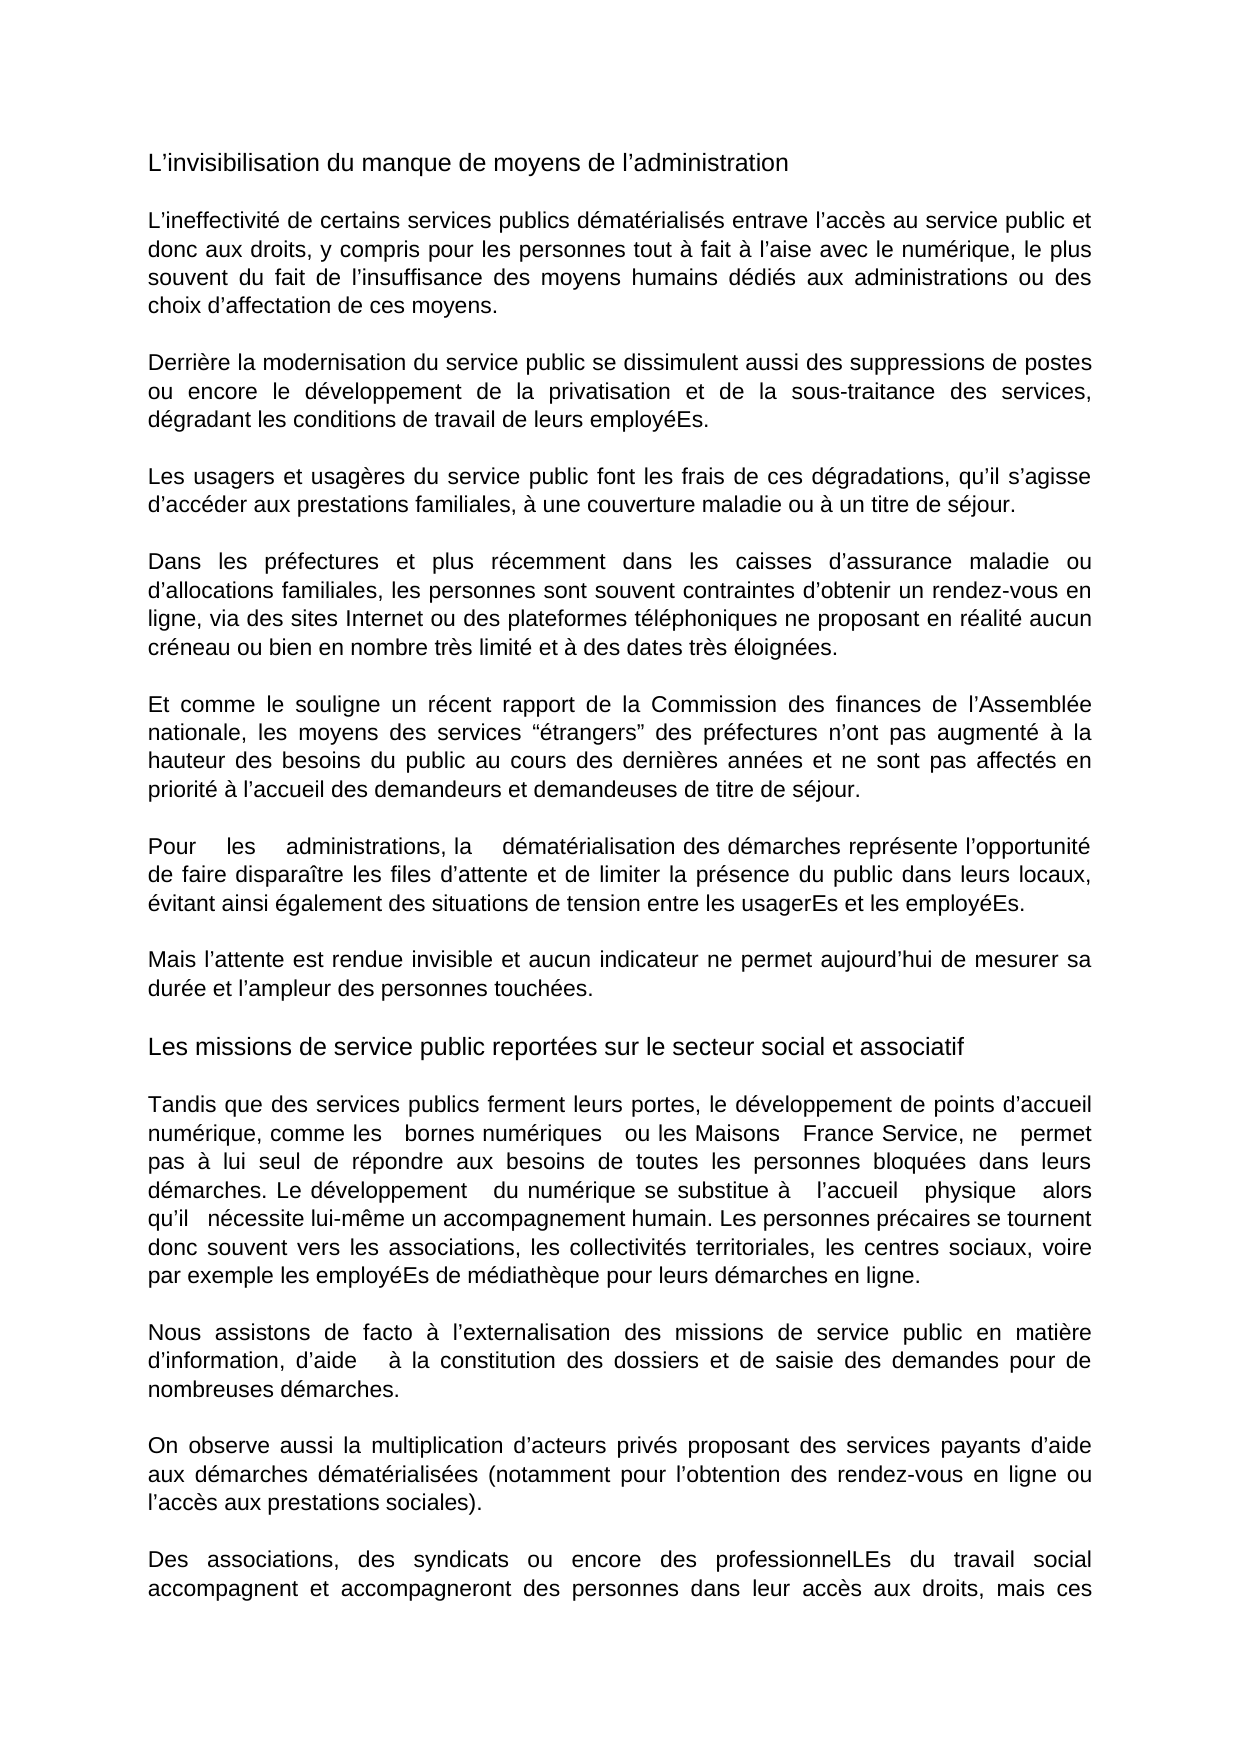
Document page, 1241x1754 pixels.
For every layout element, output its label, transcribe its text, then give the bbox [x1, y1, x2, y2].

text On observe aussi la multiplication d’acteurs privés proposant des services payants d’aide aux démarches dématérialisées (notamment pour l’obtention des rendez-vous en ligne ou l’accès aux prestations sociales). [148, 1432, 1093, 1516]
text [148, 1546, 1093, 1601]
text Les usagers et usagères du service public font les frais de ces dégradations, qu’il s’agisse d’accéder aux prestations familiales, à une couverture maladie ou à un titre de séjour. [148, 463, 1093, 518]
text Mais l’attente est rendue invisible et aucun indicateur ne permet aujourd’hui de mesurer sa durée et l’ampleur des personnes touchées. [148, 946, 1093, 1001]
text Nous assistons de facto à l’externalisation des missions de service public en matière d’information, d’aide à la constitution des dossiers et de saisie des demandes pour de nombreuses démarches. [148, 1319, 1093, 1402]
text L’ineffectivité de certains services publics dématérialisés entrave l’accès au service public et donc aux droits, y compris pour les personnes tout à fait à l’aise avec le numérique, le plus souvent du fait de l’insuffisance des moyens humains dédiés aux administrations ou des choix d’affectation de ces moyens. [148, 207, 1093, 319]
text Dans les préfectures et plus récemment dans les caisses d’assurance maladie ou d’allocations familiales, les personnes sont souvent contraintes d’obtenir un rendez-vous en ligne, via des sites Internet ou des plateformes téléphoniques ne proposant en réalité aucun créneau ou bien en nombre très limité et à des dates très éloignées. [148, 548, 1093, 660]
text Pour les administrations, la dématérialisation des démarches représente l’opportunité de faire disparaître les files d’attente et de limiter la présence du public dans leurs locaux, évitant ainsi également des situations de tension entre les usagerEs et les employéEs. [148, 833, 1093, 916]
subtitle L’invisibilisation du manque de moyens de l’administration [148, 148, 1093, 176]
subtitle Les missions de service public reportées sur le secteur social et associatif [148, 1032, 1093, 1061]
text Tandis que des services publics ferment leurs portes, le développement de points d’accueil numérique, comme les bornes numériques ou les Maisons France Service, ne permet pas à lui seul de répondre aux besoins de toutes les personnes bloquées dans leurs démarches. Le développement du numérique se substitue à l’accueil physique alors qu’il nécessite lui-même un accompagnement humain. Les personnes précaires se tournent donc souvent vers les associations, les collectivités territoriales, les centres sociaux, voire par exemple les employéEs de médiathèque pour leurs démarches en ligne. [148, 1091, 1093, 1288]
text Et comme le souligne un récent rapport de la Commission des finances de l’Assemblée nationale, les moyens des services “étrangers” des préfectures n’ont pas augmenté à la hauteur des besoins du public au cours des dernières années et ne sont pas affectés en priorité à l’accueil des demandeurs et demandeuses de titre de séjour. [148, 691, 1093, 802]
text Derrière la modernisation du service public se dissimulent aussi des suppressions de postes ou encore le développement de la privatisation et de la sous-traitance des services, dégradant les conditions de travail de leurs employéEs. [148, 349, 1093, 432]
